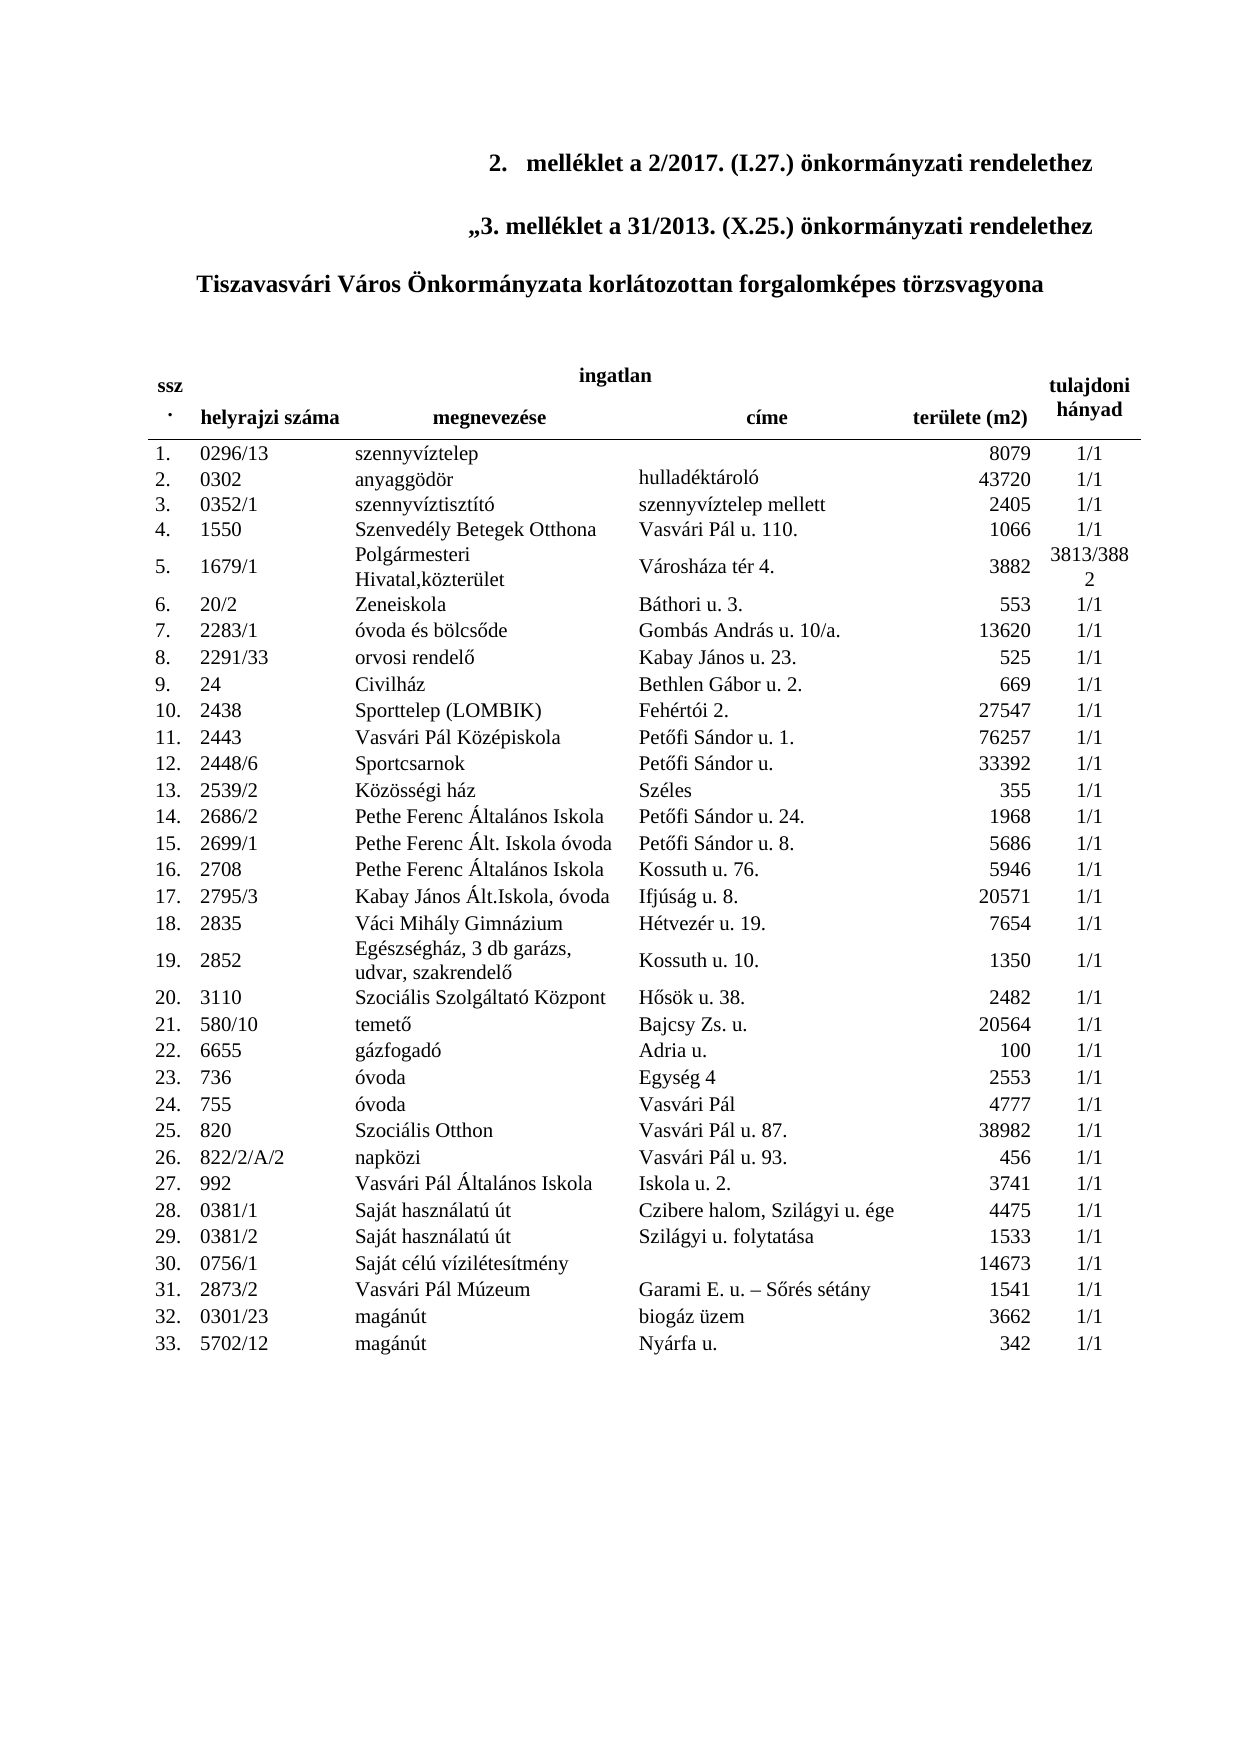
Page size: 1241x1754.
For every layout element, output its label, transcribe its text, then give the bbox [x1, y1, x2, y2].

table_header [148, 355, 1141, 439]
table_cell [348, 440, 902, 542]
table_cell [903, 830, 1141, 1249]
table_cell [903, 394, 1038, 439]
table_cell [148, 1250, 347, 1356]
list melléklet a 2/2017. (I.27.) önkormányzati rendelethez [260, 148, 1093, 176]
text Tiszavasvári Város Önkormányzata korlátozottan forgalomképes törzsvagyona [148, 269, 1093, 298]
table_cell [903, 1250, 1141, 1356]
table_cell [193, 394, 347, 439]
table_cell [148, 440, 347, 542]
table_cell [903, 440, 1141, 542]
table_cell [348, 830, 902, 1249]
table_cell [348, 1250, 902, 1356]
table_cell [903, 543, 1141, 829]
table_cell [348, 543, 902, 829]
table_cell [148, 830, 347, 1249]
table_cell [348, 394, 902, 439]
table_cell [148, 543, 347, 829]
subtitle „3. melléklet a 31/2013. (X.25.) önkormányzati rendelethez [260, 211, 1093, 240]
